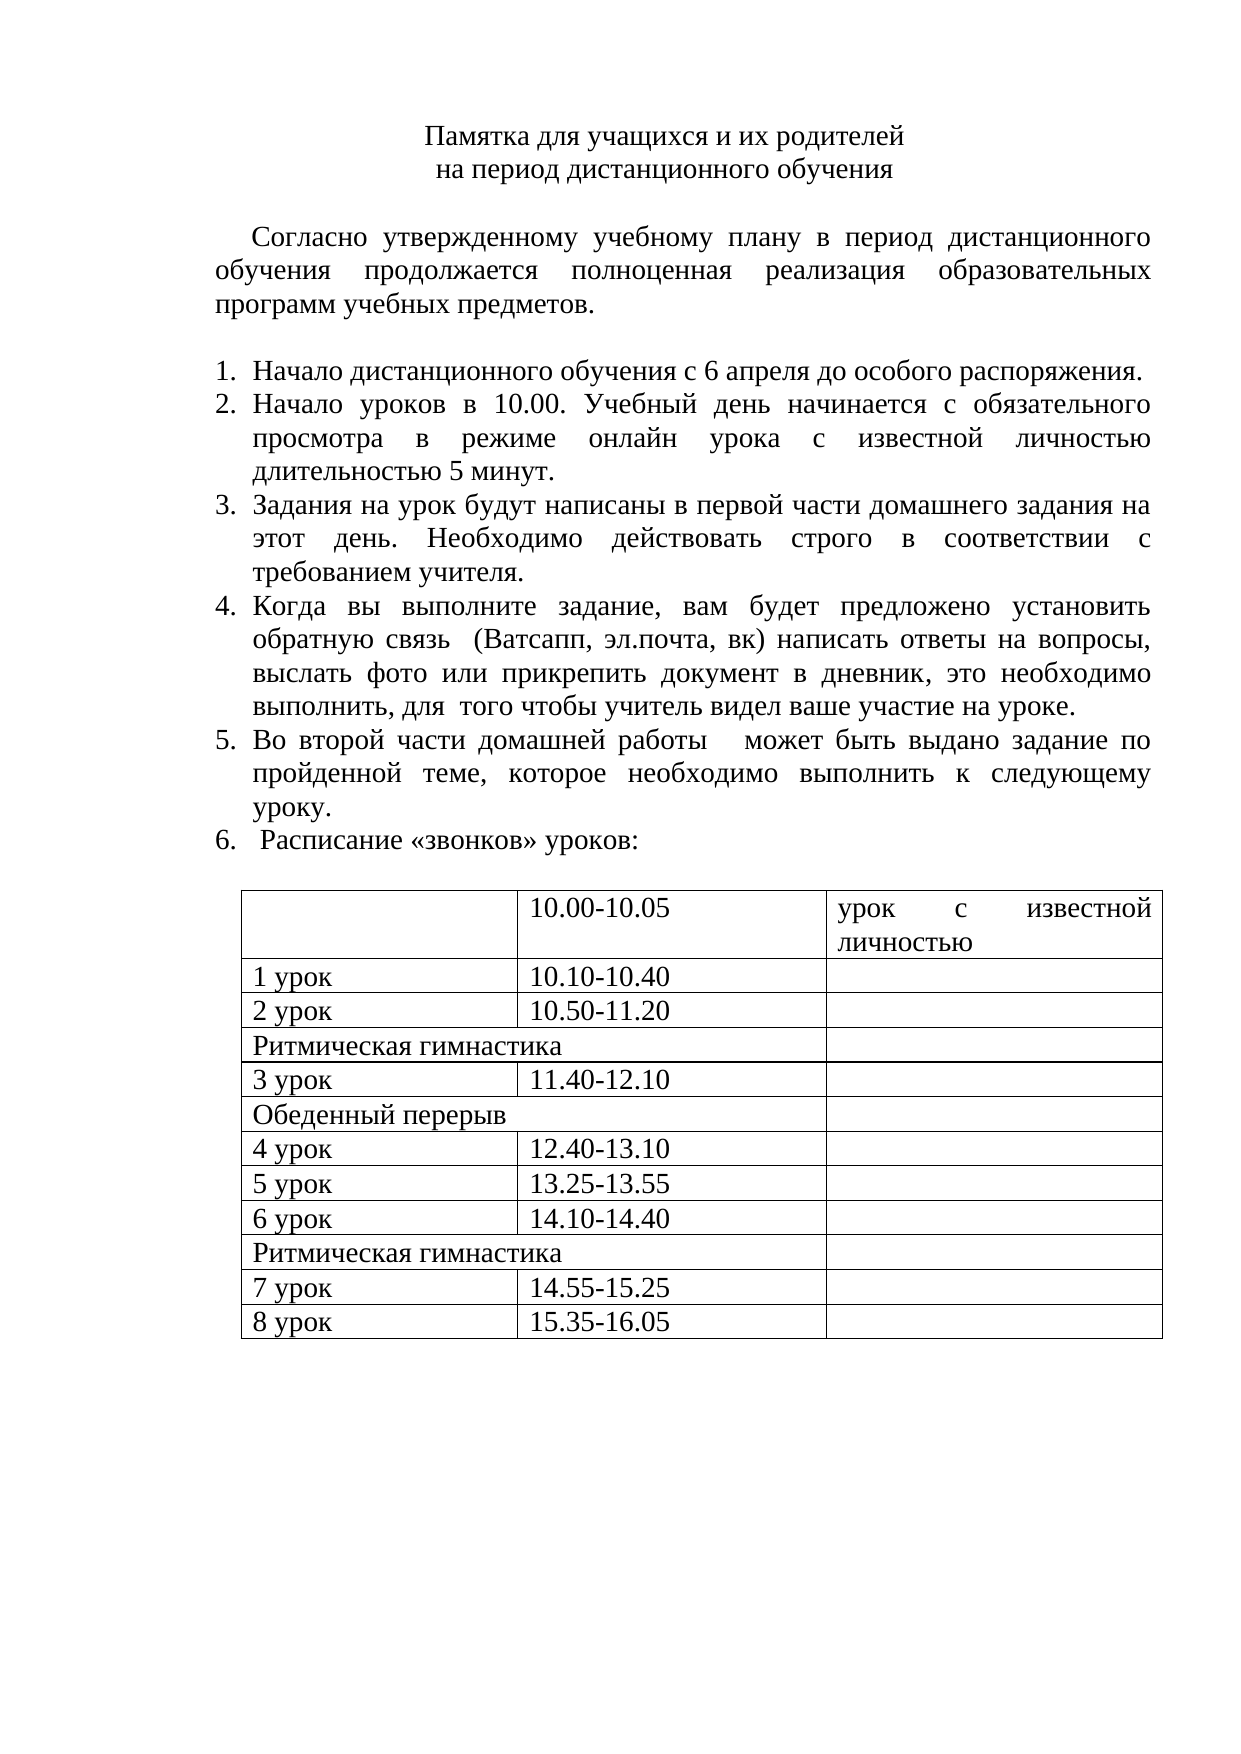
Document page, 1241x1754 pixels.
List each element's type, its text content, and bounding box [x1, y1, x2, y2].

table_cell 2 урок [242, 993, 517, 1027]
table_cell Ритмическая гимнастика [242, 1235, 826, 1269]
table_cell Обеденный перерыв [242, 1097, 826, 1131]
table_cell 13.25-13.55 [518, 1166, 826, 1200]
table_cell [827, 1305, 1162, 1338]
list Задания на урок будут написаны в первой части домашнего задания на этот день. Необходимо действовать строго в соответствии с требованием учителя. [215, 487, 1152, 588]
table_cell 6 урок [242, 1201, 517, 1234]
text Памятка для учащихся и их родителей [177, 118, 1152, 152]
text на период дистанционного обучения [177, 152, 1152, 185]
text Согласно утвержденному учебному плану в период дистанционного обучения продолжается полноценная реализация образовательных программ учебных предметов. [215, 219, 1152, 319]
table_cell 1 урок [242, 959, 517, 992]
table_cell 7 урок [242, 1270, 517, 1303]
table_header урок с известной личностью [827, 891, 1162, 958]
table_cell [827, 1028, 1162, 1061]
table_cell 10.10-10.40 [518, 959, 826, 992]
table_cell Ритмическая гимнастика [242, 1028, 826, 1061]
table_cell [827, 1063, 1162, 1096]
table_cell [827, 1132, 1162, 1165]
table_cell [827, 993, 1162, 1027]
list Когда вы выполните задание, вам будет предложено установить обратную связь (Ватсапп, эл.почта, вк) написать ответы на вопросы, выслать фото или прикрепить документ в дневник, это необходимо выполнить, для того чтобы учитель видел ваше участие на уроке. [215, 588, 1152, 722]
table_cell 5 урок [242, 1166, 517, 1200]
list Начало уроков в 10.00. Учебный день начинается с обязательного просмотра в режиме онлайн урока с известной личностью длительностью 5 минут. [215, 386, 1152, 487]
table_cell 3 урок [242, 1063, 517, 1096]
table_cell [827, 1235, 1162, 1269]
table_cell [827, 959, 1162, 992]
table_cell 8 урок [242, 1305, 517, 1338]
table_cell 15.35-16.05 [518, 1305, 826, 1338]
table_cell [827, 1097, 1162, 1131]
table_cell [827, 1270, 1162, 1303]
table_cell 12.40-13.10 [518, 1132, 826, 1165]
list Расписание «звонков» уроков: [215, 822, 1152, 856]
table_cell 11.40-12.10 [518, 1063, 826, 1096]
table_cell 14.10-14.40 [518, 1201, 826, 1234]
list Начало дистанционного обучения с 6 апреля до особого распоряжения. [215, 353, 1152, 386]
table_cell 4 урок [242, 1132, 517, 1165]
table_header [242, 891, 517, 958]
table_header 10.00-10.05 [518, 891, 826, 958]
table_cell [827, 1166, 1162, 1200]
table_cell 10.50-11.20 [518, 993, 826, 1027]
table_cell [827, 1201, 1162, 1234]
table_cell 14.55-15.25 [518, 1270, 826, 1303]
list Во второй части домашней работы может быть выдано задание по пройденной теме, которое необходимо выполнить к следующему уроку. [215, 722, 1152, 822]
